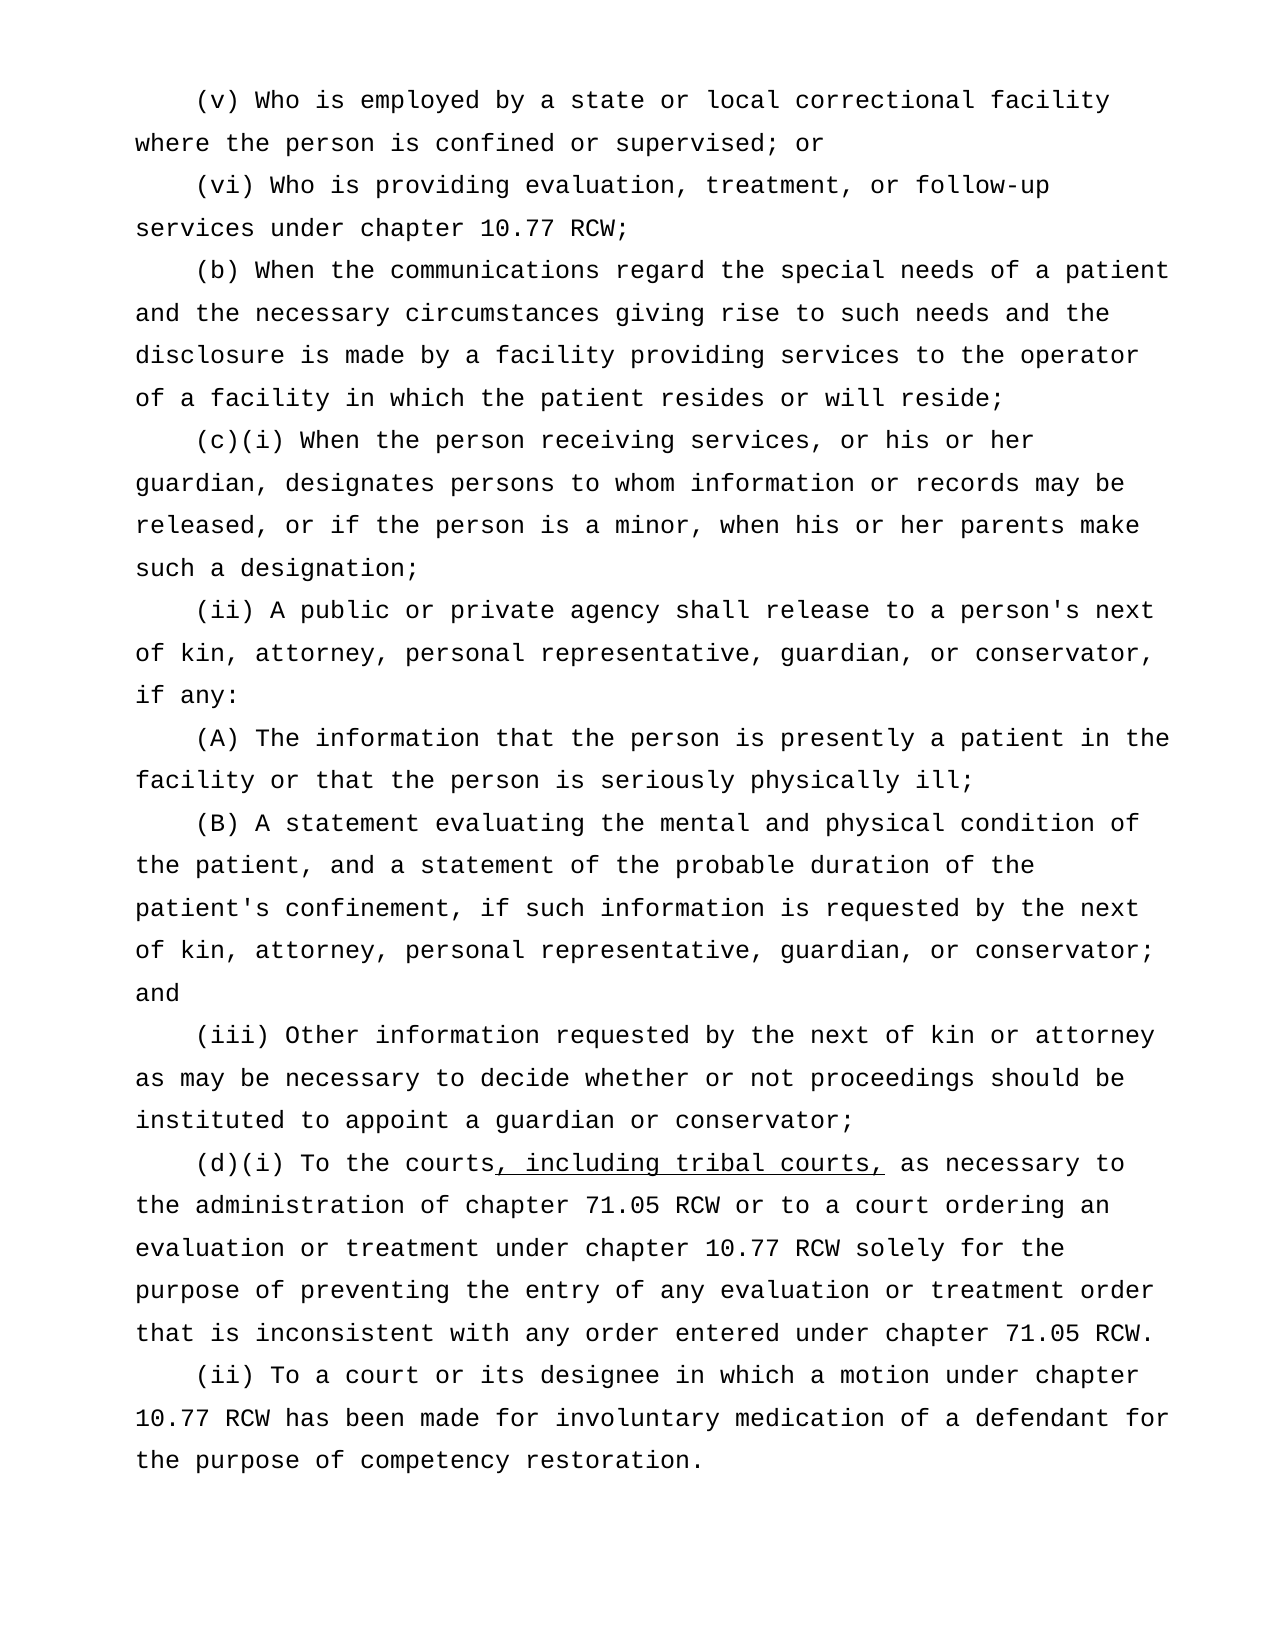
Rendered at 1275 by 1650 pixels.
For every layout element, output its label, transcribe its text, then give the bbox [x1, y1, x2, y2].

text (ii) A public or private agency shall release to a person's next of kin, attorney, personal representative, guardian, or conservator, if any: [135, 585, 1170, 712]
text (iii) Other information requested by the next of kin or attorney as may be necessary to decide whether or not proceedings should be instituted to appoint a guardian or conservator; [135, 1010, 1170, 1137]
text (v) Who is employed by a state or local correctional facility where the person is confined or supervised; or [135, 75, 1170, 160]
text (A) The information that the person is presently a patient in the facility or that the person is seriously physically ill; [135, 712, 1170, 797]
text (vi) Who is providing evaluation, treatment, or follow-up services under chapter 10.77 RCW; [135, 160, 1170, 245]
text (b) When the communications regard the special needs of a patient and the necessary circumstances giving rise to such needs and the disclosure is made by a facility providing services to the operator of a facility in which the patient resides or will reside; [135, 245, 1170, 415]
text (B) A statement evaluating the mental and physical condition of the patient, and a statement of the probable duration of the patient's confinement, if such information is requested by the next of kin, attorney, personal representative, guardian, or conservator; and [135, 797, 1170, 1010]
text (ii) To a court or its designee in which a motion under chapter 10.77 RCW has been made for involuntary medication of a defendant for the purpose of competency restoration. [135, 1350, 1170, 1477]
text (d)(i) To the courts, including tribal courts, as necessary to the administration of chapter 71.05 RCW or to a court ordering an evaluation or treatment under chapter 10.77 RCW solely for the purpose of preventing the entry of any evaluation or treatment order that is inconsistent with any order entered under chapter 71.05 RCW. [135, 1137, 1170, 1350]
text (c)(i) When the person receiving services, or his or her guardian, designates persons to whom information or records may be released, or if the person is a minor, when his or her parents make such a designation; [135, 415, 1170, 585]
